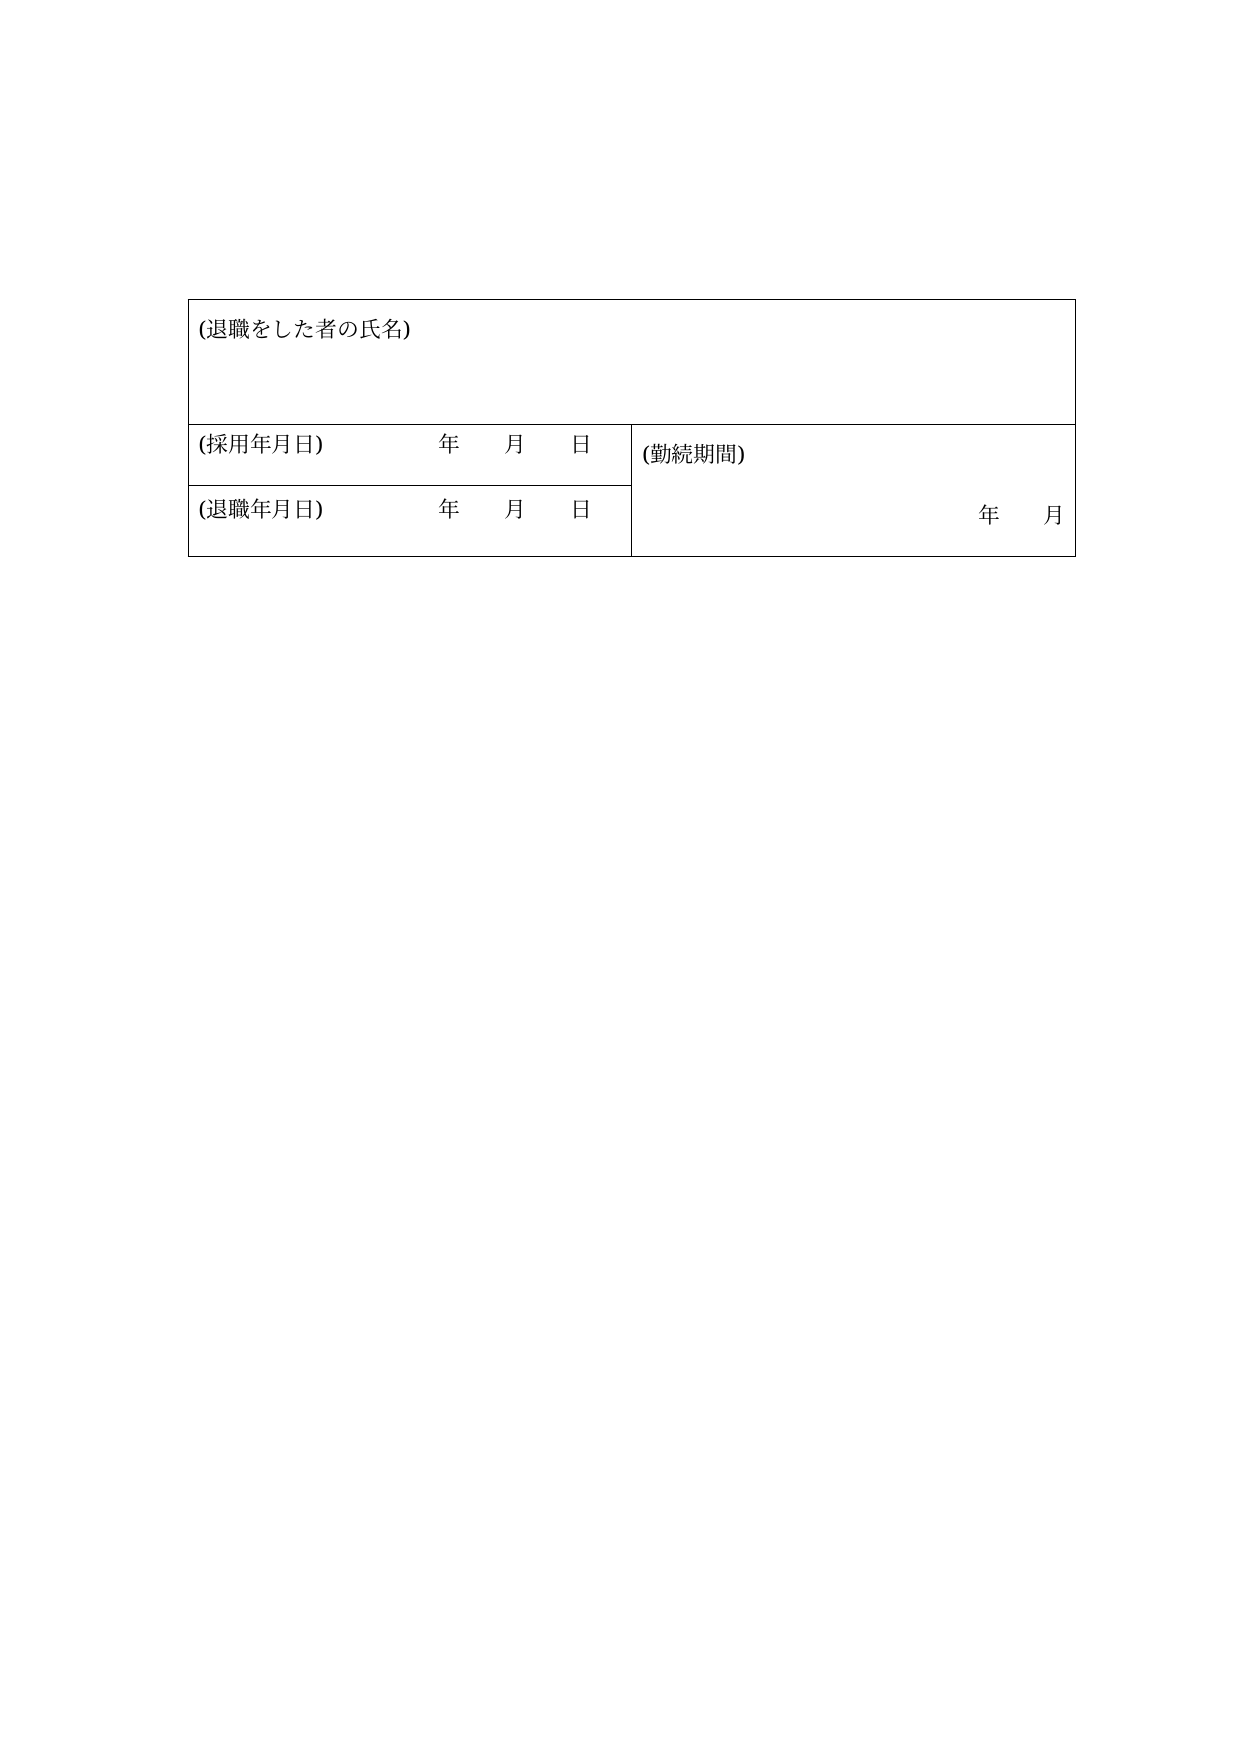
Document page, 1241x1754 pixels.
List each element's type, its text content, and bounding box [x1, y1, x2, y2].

table_header (退職をした者の氏名) [189, 300, 1075, 424]
table_cell (勤続期間) 年 月 [632, 425, 1075, 556]
table_cell (退職年月日) 年 月 日 [189, 486, 631, 556]
table_cell (採用年月日) 年 月 日 [189, 425, 631, 485]
